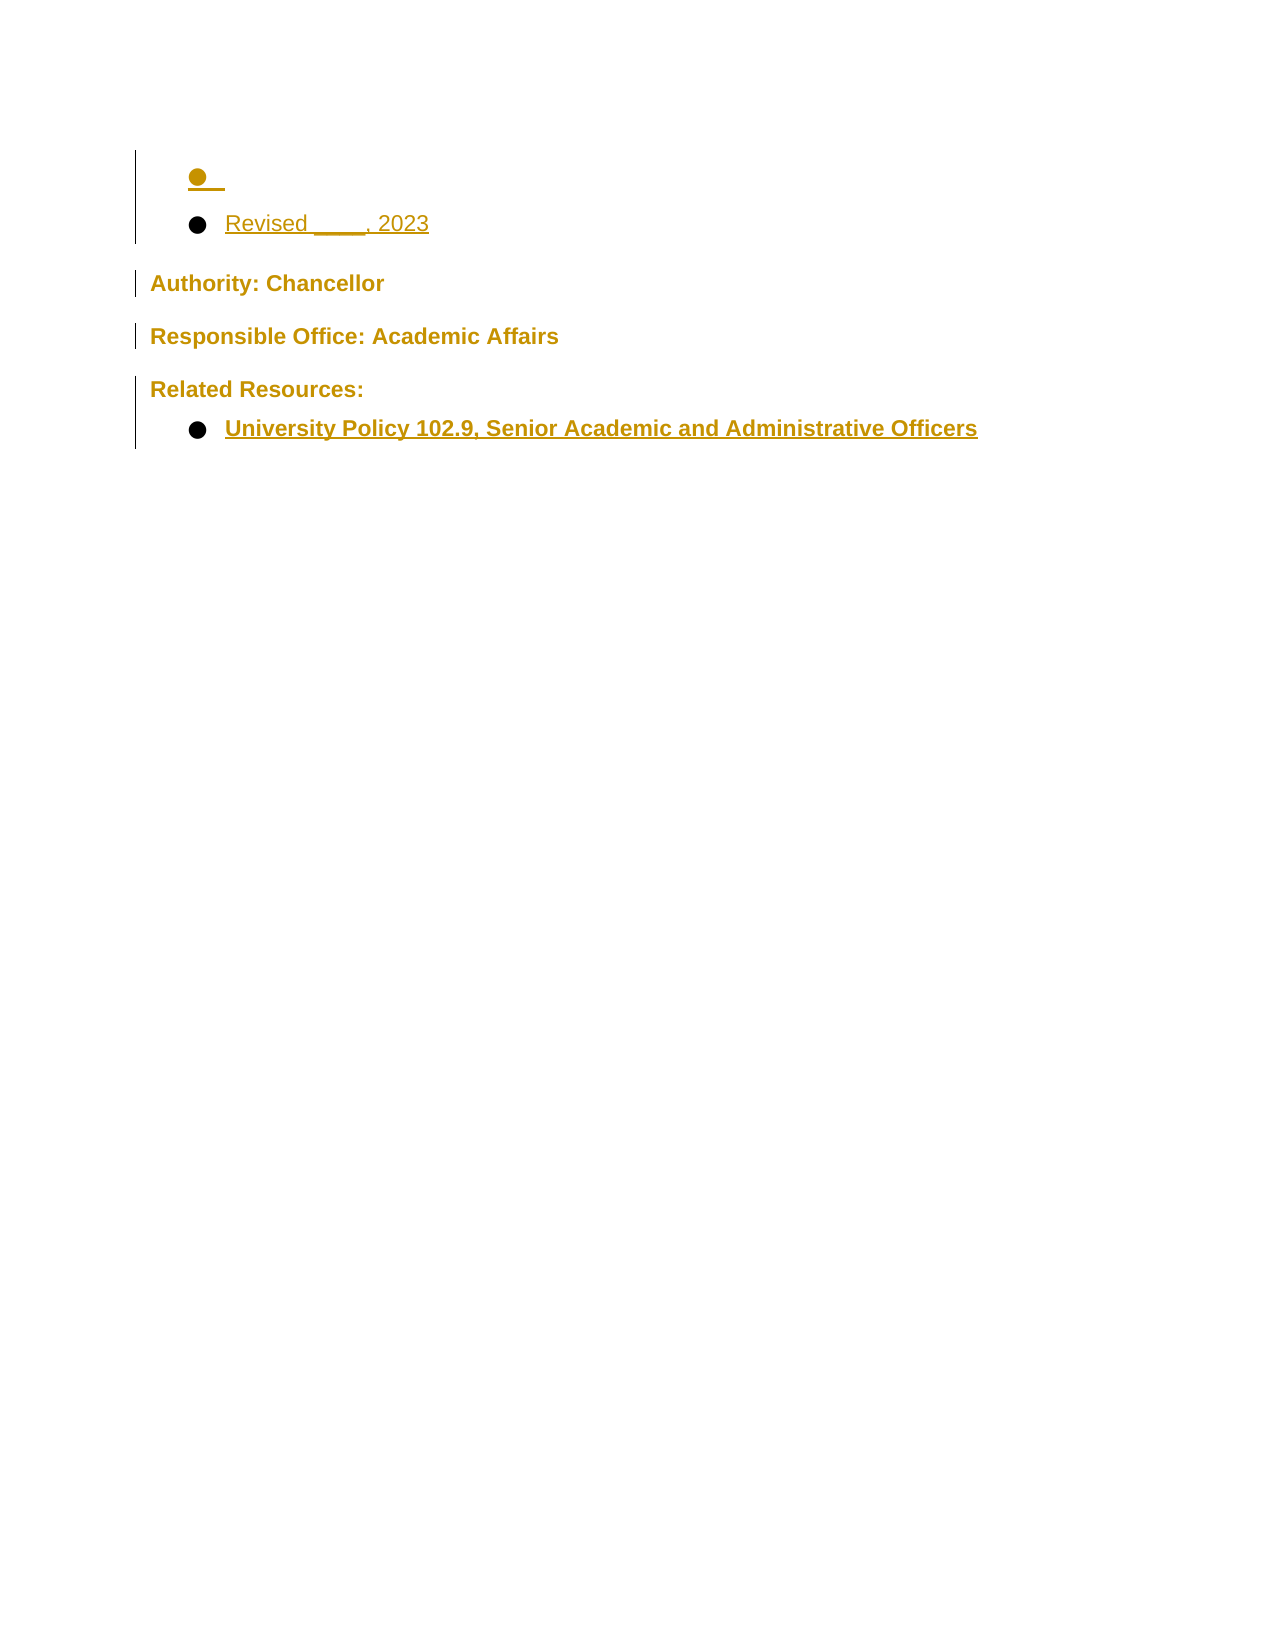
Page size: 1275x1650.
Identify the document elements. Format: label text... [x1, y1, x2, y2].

list University Policy 102.9, Senior Academic and Administrative Officers [187, 402, 1125, 449]
text Related Resources: [150, 376, 1125, 402]
text Authority: Chancellor [150, 270, 1125, 297]
text Responsible Office: Academic Affairs [150, 323, 1125, 349]
